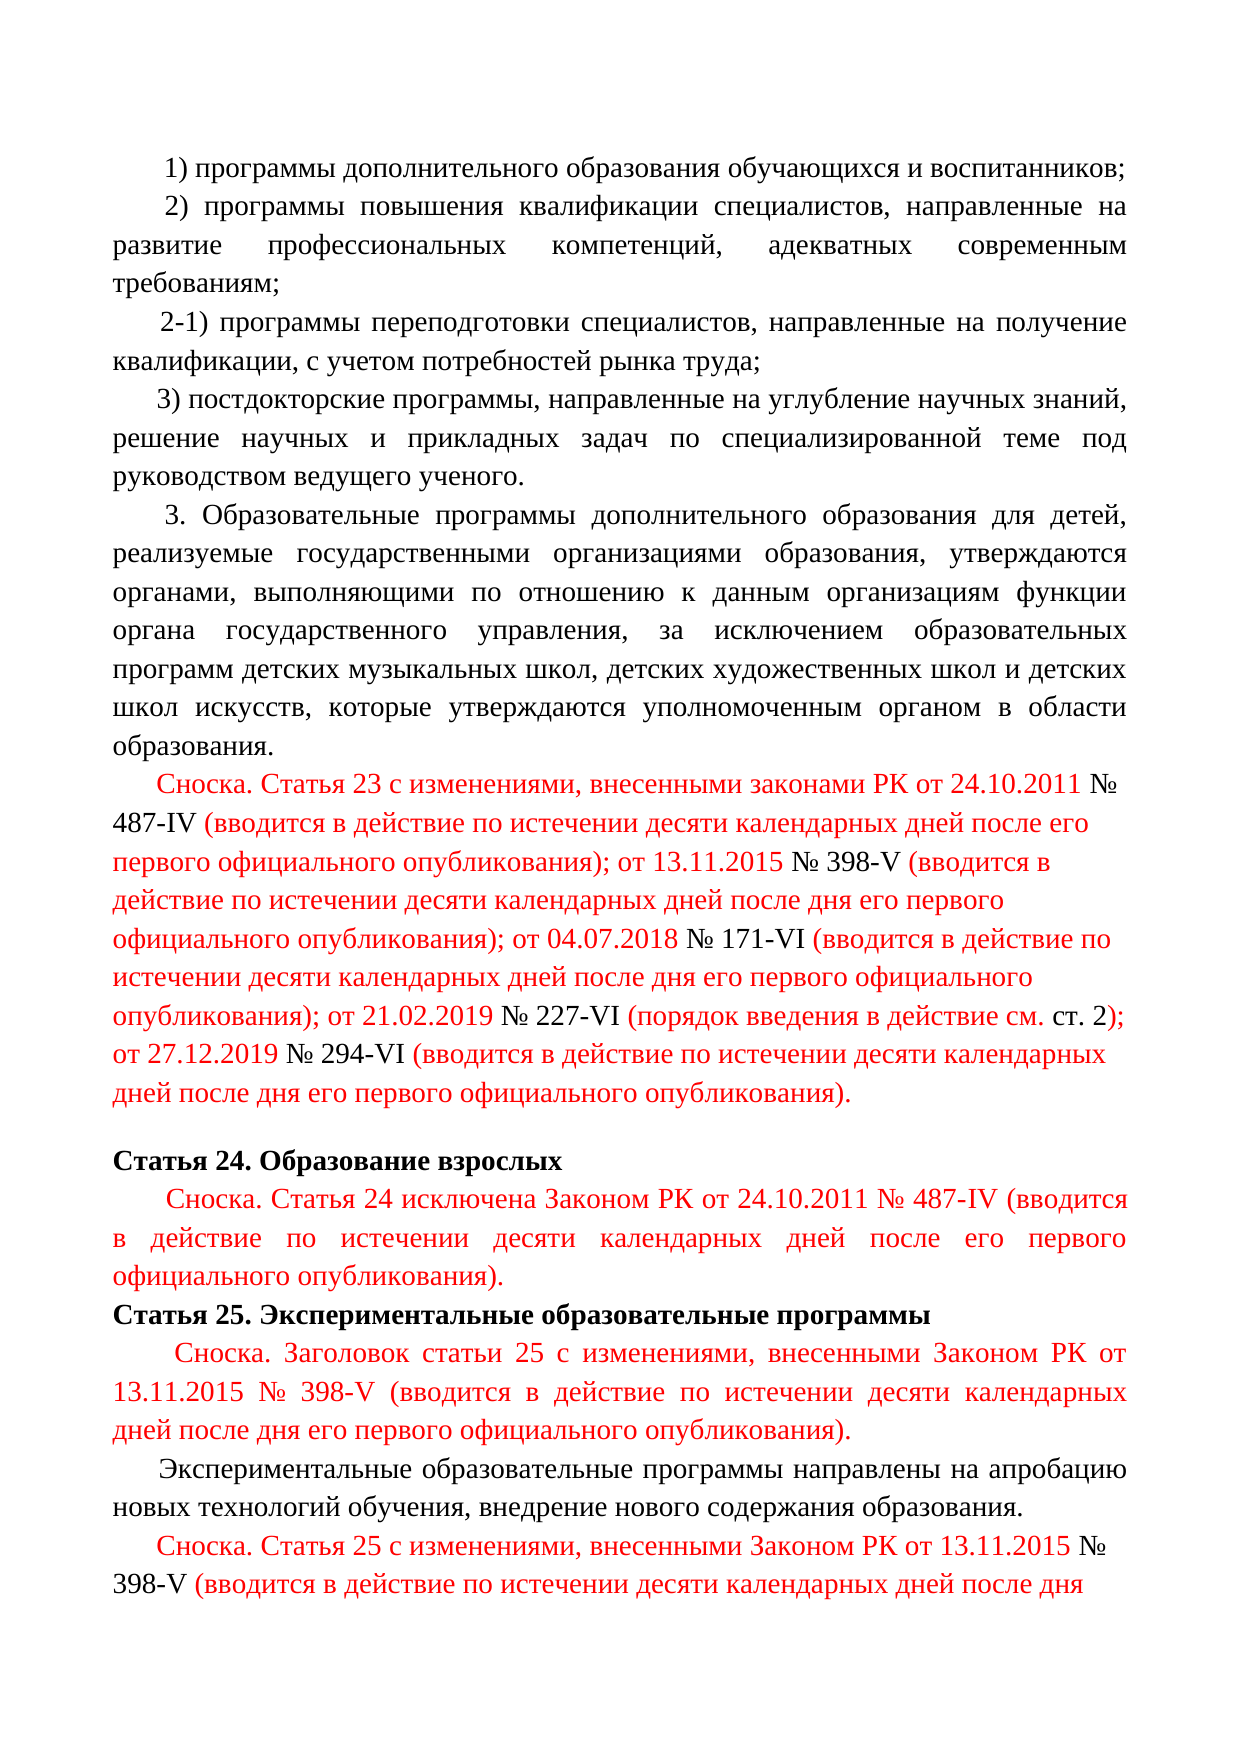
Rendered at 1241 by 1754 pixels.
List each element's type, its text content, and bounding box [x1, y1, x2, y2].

text 3) постдокторские программы, направленные на углубление научных знаний, решение научных и прикладных задач по специализированной теме под руководством ведущего ученого. [112, 381, 1128, 492]
text Сноска. Заголовок статьи 25 с изменениями, внесенными Законом РК от 13.11.2015 № 398-V (вводится в действие по истечении десяти календарных дней после дня его первого официального опубликования). [112, 1335, 1128, 1446]
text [112, 1528, 1128, 1600]
text 2-1) программы переподготовки специалистов, направленные на получение квалификации, с учетом потребностей рынка труда; [112, 304, 1128, 376]
text Сноска. Статья 23 с изменениями, внесенными законами РК от 24.10.2011 № 487-IV (вводится в действие по истечении десяти календарных дней после его первого официального опубликования); от 13.11.2015 № 398-V (вводится в действие по истечении десяти календарных дней после дня его первого официального опубликования); от 04.07.2018 № 171-VI (вводится в действие по истечении десяти календарных дней после дня его первого официального опубликования); от 21.02.2019 № 227-VI (порядок введения в действие см. ст. 2); от 27.12.2019 № 294-VI (вводится в действие по истечении десяти календарных дней после дня его первого официального опубликования). [112, 767, 1128, 1139]
text Статья 24. Образование взрослых [112, 1143, 1128, 1176]
text 1) программы дополнительного образования обучающихся и воспитанников; [112, 150, 1128, 183]
text Экспериментальные образовательные программы направлены на апробацию новых технологий обучения, внедрение нового содержания образования. [112, 1451, 1128, 1523]
text 2) программы повышения квалификации специалистов, направленные на развитие профессиональных компетенций, адекватных современным требованиям; [112, 188, 1128, 299]
text Сноска. Статья 24 исключена Законом РК от 24.10.2011 № 487-IV (вводится в действие по истечении десяти календарных дней после его первого официального опубликования). [112, 1181, 1128, 1292]
text Статья 25. Экспериментальные образовательные программы [112, 1297, 1128, 1330]
text 3. Образовательные программы дополнительного образования для детей, реализуемые государственными организациями образования, утверждаются органами, выполняющими по отношению к данным организациям функции органа государственного управления, за исключением образовательных программ детских музыкальных школ, детских художественных школ и детских школ искусств, которые утверждаются уполномоченным органом в области образования. [112, 497, 1128, 762]
